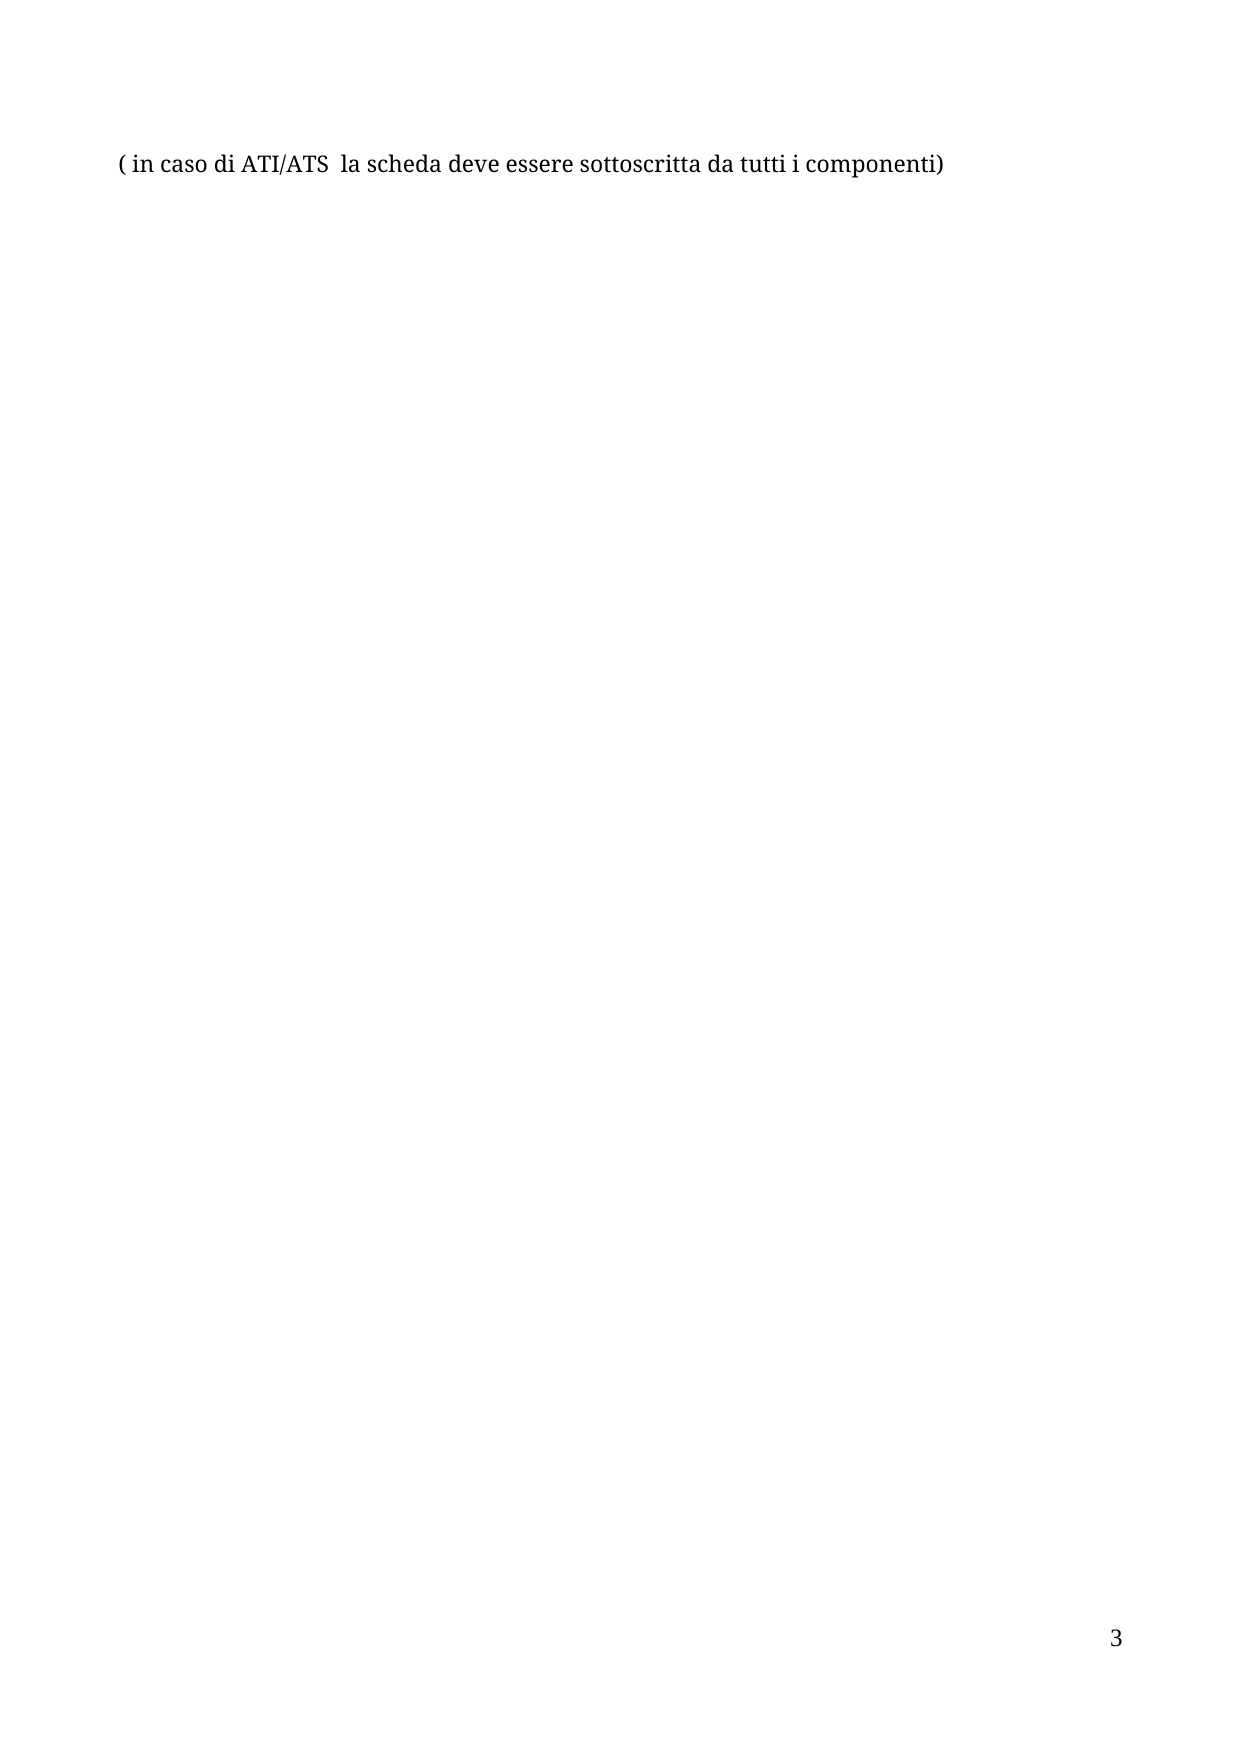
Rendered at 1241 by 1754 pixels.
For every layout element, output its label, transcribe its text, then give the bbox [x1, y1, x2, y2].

text ( in caso di ATI/ATS la scheda deve essere sottoscritta da tutti i componenti) [118, 148, 1122, 179]
